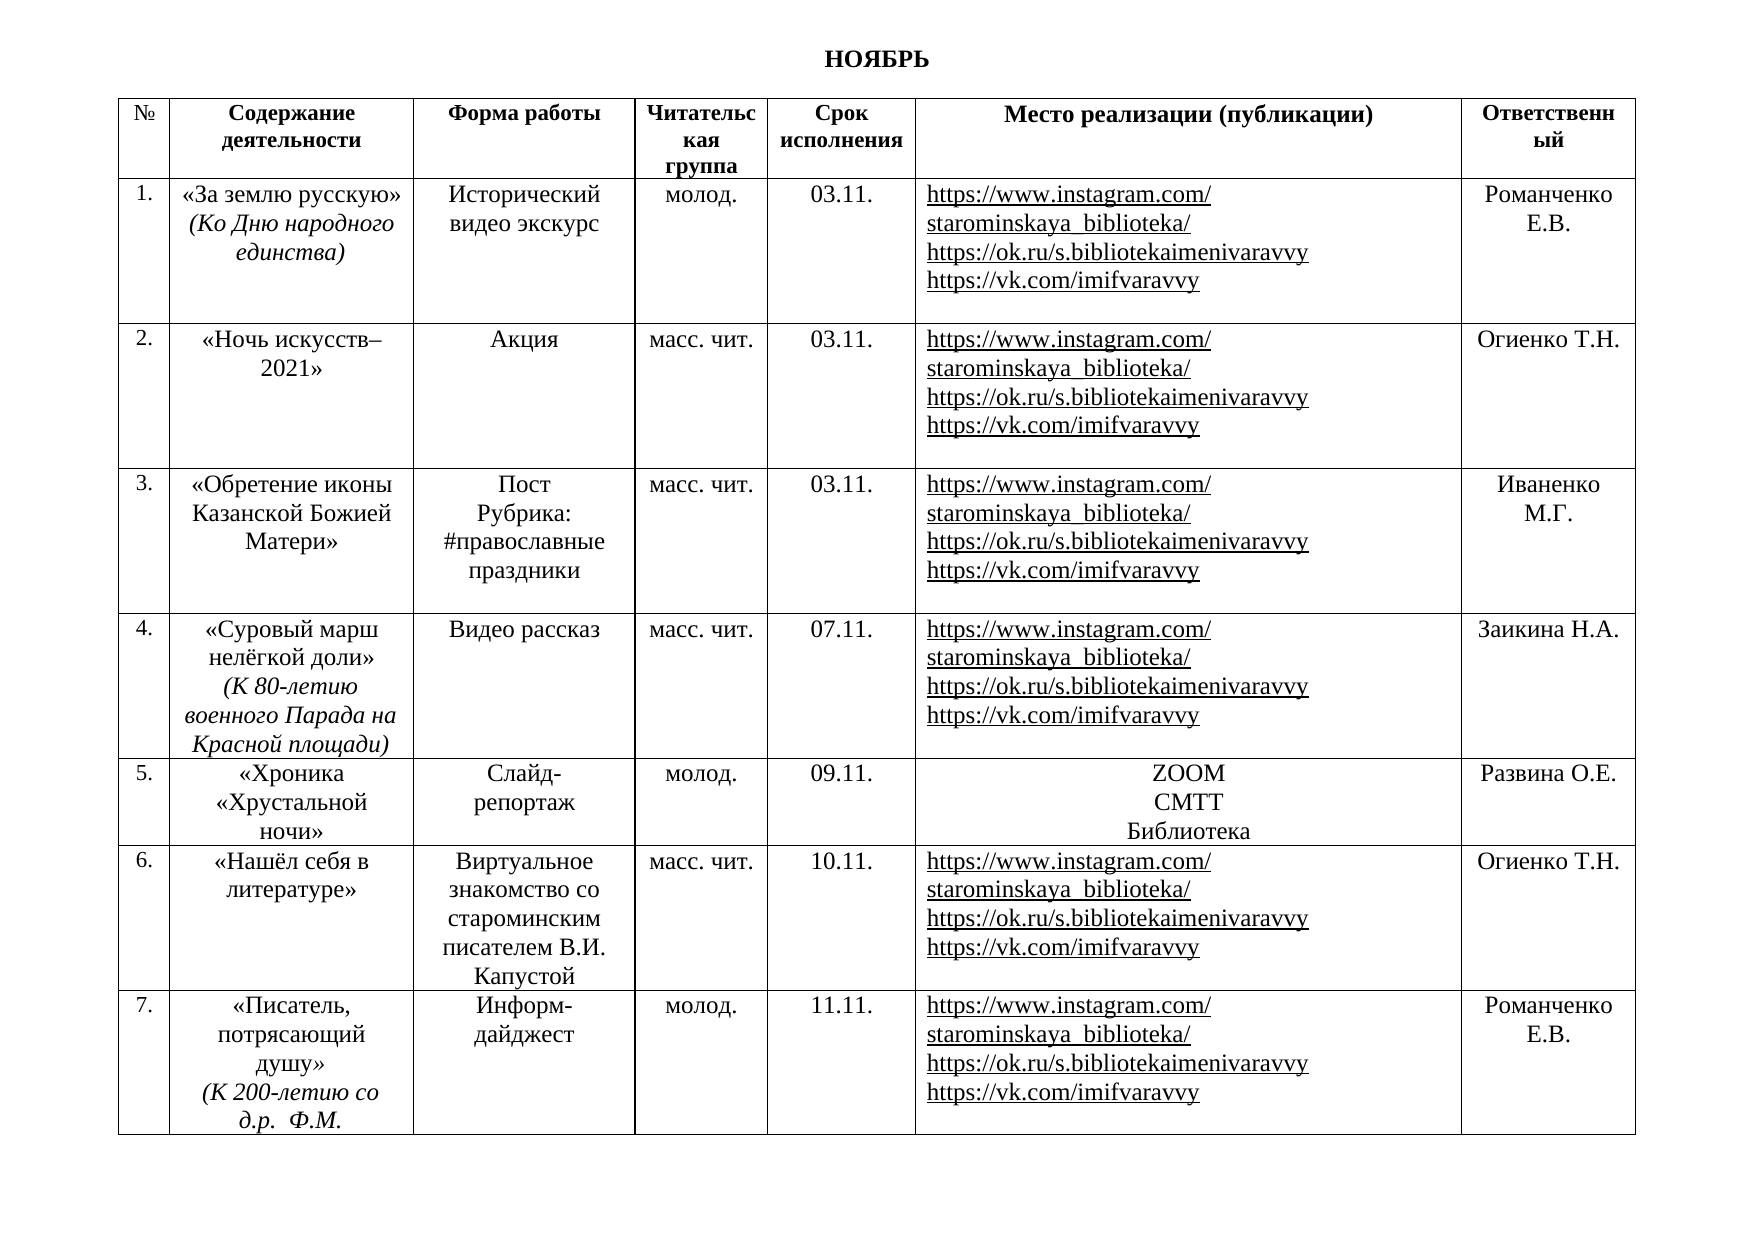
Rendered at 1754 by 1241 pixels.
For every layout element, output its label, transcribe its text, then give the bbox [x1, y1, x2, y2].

table_cell 5. [119, 759, 169, 845]
table_cell Иваненко М.Г. [1462, 469, 1635, 613]
table_cell масс. чит. [636, 324, 767, 468]
table_header Место реализации (публикации) [916, 99, 1461, 178]
table_cell ZOOM СМТТ Библиотека [916, 759, 1461, 845]
table_cell Пост Рубрика: #православные праздники [414, 469, 634, 613]
table_cell Виртуальное знакомство со староминским писателем В.И. Капустой [414, 846, 634, 989]
table_cell 10.11. [768, 846, 915, 989]
table_cell «Писатель, потрясающий душу» (К 200-летию со д.р. Ф.М. Достоевского) [342, 991, 413, 1134]
table_cell Исторический видео экскурс [414, 179, 634, 323]
table_cell «За землю русскую» (Ко Дню народного единства) [170, 179, 413, 323]
table_cell 6. [119, 846, 169, 989]
table_cell «Нашёл себя в литературе» [170, 846, 413, 989]
table_header № [119, 99, 169, 178]
table_header Читательская группа [636, 99, 767, 178]
table_cell 03.11. [768, 179, 915, 323]
table_cell Слайд- репортаж [414, 759, 634, 845]
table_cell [916, 991, 1461, 1134]
table_cell Романченко Е.В. [1462, 179, 1635, 323]
table_cell Заикина Н.А. [1462, 614, 1635, 757]
table_header Ответственный [1462, 99, 1635, 178]
text НОЯБРЬ [118, 44, 1636, 73]
table_cell https://www.instagram.com/starominskaya_biblioteka/ https://ok.ru/s.bibliotekaimenivaravvy https://vk.com/imifvaravvy [916, 846, 1461, 989]
table_header Содержание деятельности [170, 99, 413, 178]
table_cell 09.11. [768, 759, 915, 845]
table_cell масс. чит. [636, 846, 767, 989]
table_cell https://www.instagram.com/starominskaya_biblioteka/ https://ok.ru/s.bibliotekaimenivaravvy https://vk.com/imifvaravvy [916, 324, 1461, 468]
table_cell Огиенко Т.Н. [1462, 324, 1635, 468]
table_cell «Ночь искусств– 2021» [170, 324, 413, 468]
table_cell 7. [119, 991, 169, 1134]
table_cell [916, 179, 1461, 323]
table_cell молод. [636, 991, 767, 1134]
table_cell молод. [636, 759, 767, 845]
table_cell «Суровый марш нелёгкой доли» (К 80-летию военного Парада на Красной площади) [170, 614, 413, 757]
table_cell 4. [119, 614, 169, 757]
table_cell https://www.instagram.com/starominskaya_biblioteka/ https://ok.ru/s.bibliotekaimenivaravvy https://vk.com/imifvaravvy [916, 469, 1461, 613]
table_cell масс. чит. [636, 469, 767, 613]
table_cell https://www.instagram.com/starominskaya_biblioteka/ https://ok.ru/s.bibliotekaimenivaravvy https://vk.com/imifvaravvy [916, 614, 1461, 757]
table_cell 2. [119, 324, 169, 468]
table_cell 3. [119, 469, 169, 613]
table_cell масс. чит. [636, 614, 767, 757]
table_cell Романченко Е.В. [1462, 991, 1635, 1134]
table_cell 03.11. [768, 469, 915, 613]
table_cell «Писатель, потрясающий душу» (К 200-летию со д.р. Ф.М. Достоевского) [170, 991, 239, 1134]
table_header Форма работы [414, 99, 634, 178]
table_cell молод. [636, 179, 767, 323]
table_cell 07.11. [768, 614, 915, 757]
table_cell Акция [414, 324, 634, 468]
table_header Срок исполнения [768, 99, 915, 178]
table_cell Информ- дайджест [414, 991, 634, 1134]
table_cell Развина О.Е. [1462, 759, 1635, 845]
table_cell Видео рассказ [414, 614, 634, 757]
table_cell «Хроника «Хрустальной ночи» [170, 759, 413, 845]
table_cell 1. [119, 179, 169, 323]
table_cell 11.11. [768, 991, 915, 1134]
table_cell 03.11. [768, 324, 915, 468]
table_cell «Обретение иконы Казанской Божией Матери» [170, 469, 413, 613]
table_cell Огиенко Т.Н. [1462, 846, 1635, 989]
